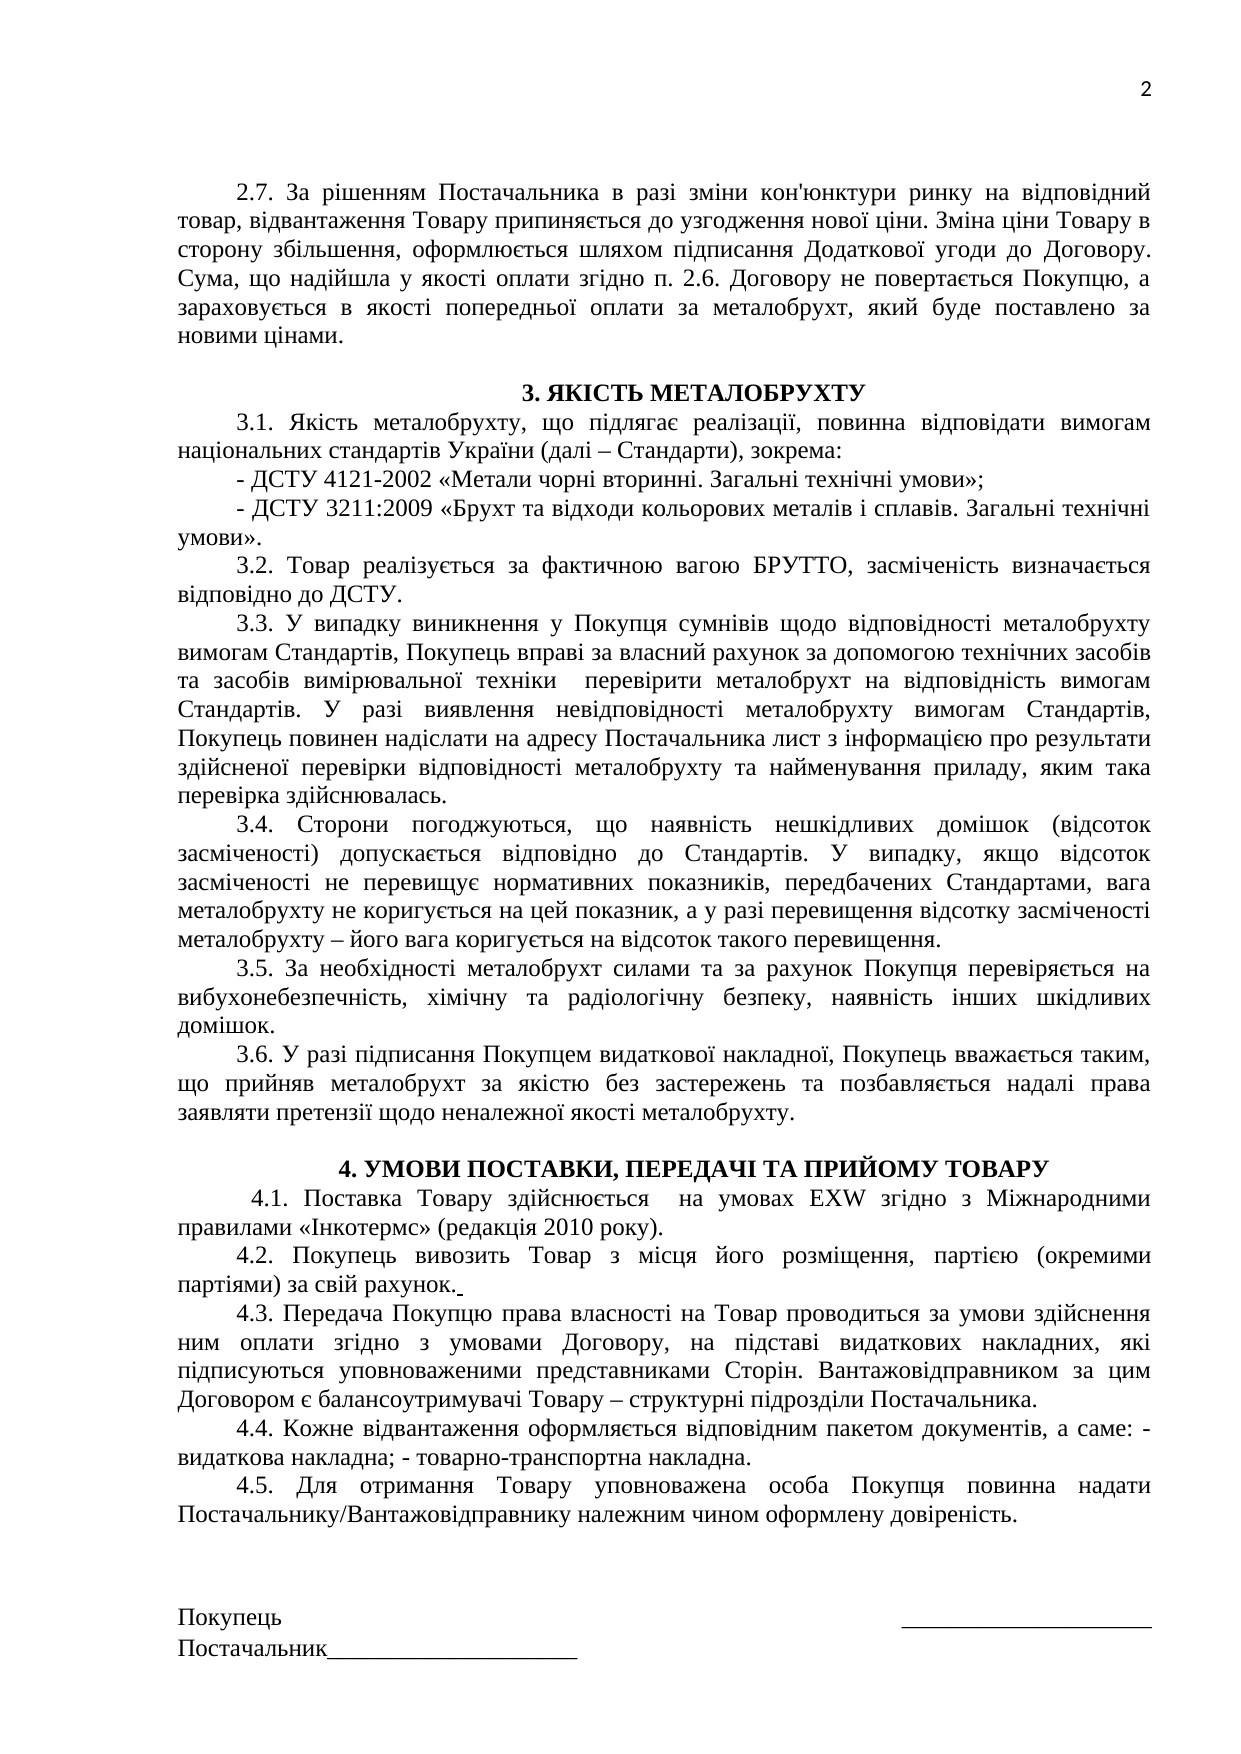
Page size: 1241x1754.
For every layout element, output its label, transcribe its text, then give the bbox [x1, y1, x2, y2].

text - ДСТУ 3211:2009 «Брухт та відходи кольорових металів і сплавів. Загальні технічні умови». [177, 493, 1152, 550]
text 3.5. За необхідності металобрухт силами та за рахунок Покупця перевіряється на вибухонебезпечність, хімічну та радіологічну безпеку, наявність інших шкідливих домішок. [177, 953, 1152, 1039]
text 3.1. Якість металобрухту, що підлягає реалізації, повинна відповідати вимогам національних стандартів України (далі – Стандарти), зокрема: [177, 407, 1152, 464]
text 4.2. Покупець вивозить Товар з місця його розміщення, партією (окремими партіями) за свій рахунок. [177, 1240, 1152, 1298]
text 4.4. Кожне відвантаження оформляється відповідним пакетом документів, а саме: - видаткова накладна; - товарно-транспортна накладна. [177, 1413, 1152, 1470]
text - ДСТУ 4121-2002 «Метали чорні вторинні. Загальні технічні умови»; [177, 464, 1152, 493]
text 4.5. Для отримання Товару уповноважена особа Покупця повинна надати Постачальнику/Вантажовідправнику належним чином оформлену довіреність. [177, 1470, 1152, 1528]
text 3.6. У разі підписання Покупцем видаткової накладної, Покупець вважається таким, що прийняв металобрухт за якістю без застережень та позбавляється надалі права заявляти претензії щодо неналежної якості металобрухту. [177, 1039, 1152, 1125]
text 3. ЯКІСТЬ МЕТАЛОБРУХТУ [177, 378, 1152, 407]
text 2.7. За рішенням Постачальника в разі зміни кон'юнктури ринку на відповідний товар, відвантаження Товару припиняється до узгодження нової ціни. Зміна ціни Товару в сторону збільшення, оформлюється шляхом підписання Додаткової угоди до Договору. Сума, що надійшла у якості оплати згідно п. 2.6. Договору не повертається Покупцю, а зараховується в якості попередньої оплати за металобрухт, який буде поставлено за новими цінами. [177, 177, 1152, 349]
text 4.3. Передача Покупцю права власності на Товар проводиться за умови здійснення ним оплати згідно з умовами Договору, на підставі видаткових накладних, які підписуються уповноваженими представниками Сторін. Вантажовідправником за цим Договором є балансоутримувачі Товару – структурні підрозділи Постачальника. [177, 1298, 1152, 1413]
text 4.1. Поставка Товару здійснюється на умовах EXW згідно з Міжнародними правилами «Інкотермс» (редакція 2010 року). [177, 1183, 1152, 1240]
text 4. УМОВИ ПОСТАВКИ, ПЕРЕДАЧІ ТА ПРИЙОМУ ТОВАРУ [177, 1154, 1152, 1183]
text 3.3. У випадку виникнення у Покупця сумнівів щодо відповідності металобрухту вимогам Стандартів, Покупець вправі за власний рахунок за допомогою технічних засобів та засобів вимірювальної техніки перевірити металобрухт на відповідність вимогам Стандартів. У разі виявлення невідповідності металобрухту вимогам Стандартів, Покупець повинен надіслати на адресу Постачальника лист з інформацією про результати здійсненої перевірки відповідності металобрухту та найменування приладу, яким така перевірка здійснювалась. [177, 608, 1152, 809]
text 3.2. Товар реалізується за фактичною вагою БРУТТО, засміченість визначається відповідно до ДСТУ. [177, 550, 1152, 608]
text 3.4. Сторони погоджуються, що наявність нешкідливих домішок (відсоток засміченості) допускається відповідно до Стандартів. У випадку, якщо відсоток засміченості не перевищує нормативних показників, передбачених Стандартами, вага металобрухту не коригується на цей показник, а у разі перевищення відсотку засміченості металобрухту – його вага коригується на відсоток такого перевищення. [177, 809, 1152, 953]
